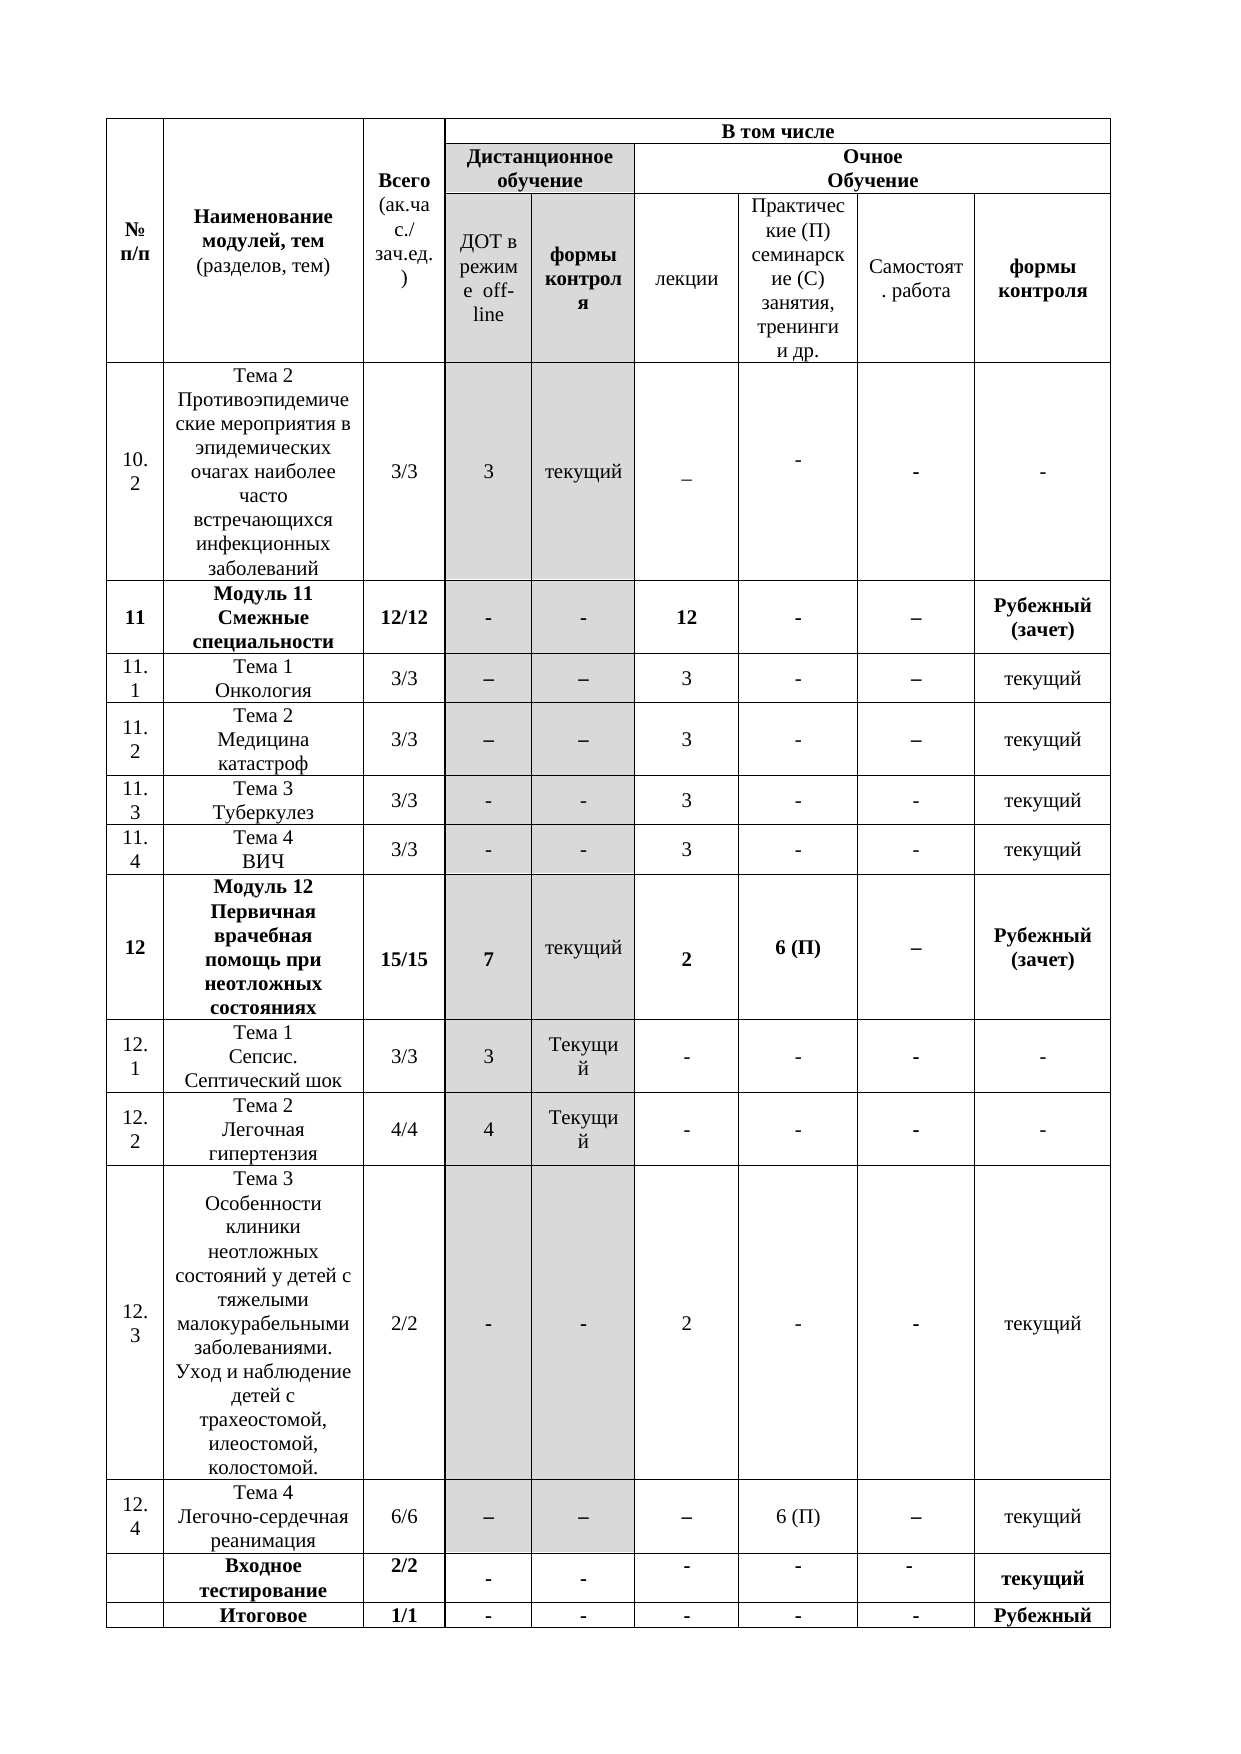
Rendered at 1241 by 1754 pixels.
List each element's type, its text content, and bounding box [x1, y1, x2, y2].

table_cell 3 [635, 825, 738, 873]
table_cell Тема 3 Особенности клиники неотложных состояний у детей с тяжелыми малокурабельными заболеваниями. Уход и наблюдение детей с трахеостомой, илеостомой, колостомой. [164, 1166, 363, 1479]
table_cell текущий [975, 1554, 1110, 1602]
table_cell - [975, 1093, 1110, 1165]
table_cell 1/1 [364, 1603, 444, 1627]
table_cell ‒ [858, 654, 974, 702]
table_cell Рубежный (зачет) [975, 581, 1110, 653]
table_cell 3 [635, 703, 738, 775]
table_cell 3/3 [364, 1020, 444, 1092]
table_cell формы контроля [532, 194, 634, 362]
table_cell 4 [446, 1093, 531, 1165]
table_cell 11.1 [107, 654, 163, 702]
table_cell Тема 2 Легочная гипертензия [164, 1093, 363, 1165]
table_cell - [975, 1020, 1110, 1092]
table_cell - [858, 776, 974, 824]
table_cell 6 (П) [739, 1480, 857, 1552]
table_cell [107, 1603, 163, 1627]
table_cell - [532, 581, 634, 653]
table_cell Итоговое тестирование [164, 1603, 363, 1627]
table_cell - [446, 776, 531, 824]
table_cell ДОТ в режиме off-line [446, 194, 531, 362]
table_cell 6/6 [364, 1480, 444, 1552]
table_cell 3 [635, 654, 738, 702]
table_cell 2 [635, 1166, 738, 1479]
table_cell - [858, 1166, 974, 1479]
table_cell [107, 1554, 163, 1602]
table_cell ‒ [858, 875, 974, 1019]
table_cell - [739, 1603, 857, 1627]
table_cell Тема 4 ВИЧ [164, 825, 363, 873]
table_cell 10.2 [107, 363, 163, 579]
table_cell 11.2 [107, 703, 163, 775]
table_cell 12.2 [107, 1093, 163, 1165]
table_cell 12/12 [364, 581, 444, 653]
table_cell - [635, 1603, 738, 1627]
table_cell Тема 1 Сепсис. Септический шок [164, 1020, 363, 1092]
table_cell - [858, 1603, 974, 1627]
table_cell 4/4 [364, 1093, 444, 1165]
table_cell - [532, 1603, 634, 1627]
table_cell - [858, 1554, 974, 1602]
table_cell - [635, 1093, 738, 1165]
table_cell ‒ [858, 1480, 974, 1552]
table_cell 3/3 [364, 825, 444, 873]
table_cell Рубежный (зачет) [975, 875, 1110, 1019]
table_cell - [739, 363, 857, 579]
table_header № п/п [107, 119, 163, 362]
table_cell - [739, 1020, 857, 1092]
table_cell - [739, 654, 857, 702]
table_cell - [446, 1603, 531, 1627]
table_cell ‒ [532, 1480, 634, 1552]
table_cell текущий [975, 1480, 1110, 1552]
table_cell Очное Обучение [635, 144, 1110, 192]
table_cell _ [635, 363, 738, 579]
table_cell Тема 2 Противоэпидемические мероприятия в эпидемических очагах наиболее часто встречающихся инфекционных заболеваний [164, 363, 363, 579]
table_cell 2 [635, 875, 738, 1019]
table_cell - [739, 1093, 857, 1165]
table_cell Модуль 12 Первичная врачебная помощь при неотложных состояниях [164, 875, 363, 1019]
table_cell 2/2 [364, 1554, 444, 1602]
table_cell ‒ [446, 703, 531, 775]
table_cell Тема 1 Онкология [164, 654, 363, 702]
table_cell формы контроля [975, 194, 1110, 362]
table_cell Тема 2 Медицина катастроф [164, 703, 363, 775]
table_cell Текущий [532, 1093, 634, 1165]
table_cell текущий [975, 1166, 1110, 1479]
table_cell 3/3 [364, 776, 444, 824]
table_cell ‒ [532, 703, 634, 775]
table_cell ‒ [446, 1480, 531, 1552]
table_cell Практические (П) семинарские (С) занятия, тренинги и др. [739, 194, 857, 362]
table_cell Самостоят. работа [858, 194, 974, 362]
table_cell Тема 3 Туберкулез [164, 776, 363, 824]
table_cell - [975, 363, 1110, 579]
table_cell 12 [635, 581, 738, 653]
table_cell - [446, 825, 531, 873]
table_cell - [635, 1554, 738, 1602]
table_cell 3/3 [364, 654, 444, 702]
table_cell 2/2 [364, 1166, 444, 1479]
table_cell - [532, 825, 634, 873]
table_cell - [635, 1020, 738, 1092]
table_cell Тема 4 Легочно-сердечная реанимация [164, 1480, 363, 1552]
table_cell 11 [107, 581, 163, 653]
table_header В том числе [446, 119, 1110, 143]
table_cell Рубежный [975, 1603, 1110, 1627]
table_cell 15/15 [364, 875, 444, 1019]
table_cell - [858, 363, 974, 579]
table_cell - [739, 1166, 857, 1479]
table_cell текущий [532, 875, 634, 1019]
table_cell - [858, 1020, 974, 1092]
table_cell текущий [975, 825, 1110, 873]
table_cell 6 (П) [739, 875, 857, 1019]
table_cell - [532, 1166, 634, 1479]
table_cell текущий [975, 776, 1110, 824]
table_cell - [532, 1554, 634, 1602]
table_cell 3/3 [364, 363, 444, 579]
table_cell 12.3 [107, 1166, 163, 1479]
table_cell 12.1 [107, 1020, 163, 1092]
table_cell ‒ [858, 703, 974, 775]
table_cell - [739, 581, 857, 653]
table_cell - [739, 703, 857, 775]
table_cell текущий [975, 654, 1110, 702]
table_cell 11.4 [107, 825, 163, 873]
table_cell лекции [635, 194, 738, 362]
table_cell Текущий [532, 1020, 634, 1092]
table_cell 12.4 [107, 1480, 163, 1552]
table_cell - [739, 776, 857, 824]
table_cell ‒ [532, 654, 634, 702]
table_cell - [446, 1554, 531, 1602]
table_cell ‒ [858, 581, 974, 653]
table_cell 3 [446, 363, 531, 579]
table_cell 11.3 [107, 776, 163, 824]
table_header Наименование модулей, тем (разделов, тем) [164, 119, 363, 362]
table_cell Модуль 11 Смежные специальности [164, 581, 363, 653]
table_cell 3 [446, 1020, 531, 1092]
table_cell - [532, 776, 634, 824]
table_cell - [858, 825, 974, 873]
table_cell - [446, 1166, 531, 1479]
table_cell 3 [635, 776, 738, 824]
table_cell ‒ [635, 1480, 738, 1552]
table_cell ‒ [446, 654, 531, 702]
table_cell Входное тестирование [164, 1554, 363, 1602]
table_cell Дистанционное обучение [446, 144, 634, 192]
table_cell - [446, 581, 531, 653]
table_cell - [739, 1554, 857, 1602]
table_cell текущий [532, 363, 634, 579]
table_cell текущий [975, 703, 1110, 775]
table_cell - [739, 825, 857, 873]
table_cell 3/3 [364, 703, 444, 775]
table_cell - [858, 1093, 974, 1165]
table_header Всего (ак.час./ зач.ед.) [364, 119, 444, 362]
table_cell 7 [446, 875, 531, 1019]
table_cell 12 [107, 875, 163, 1019]
